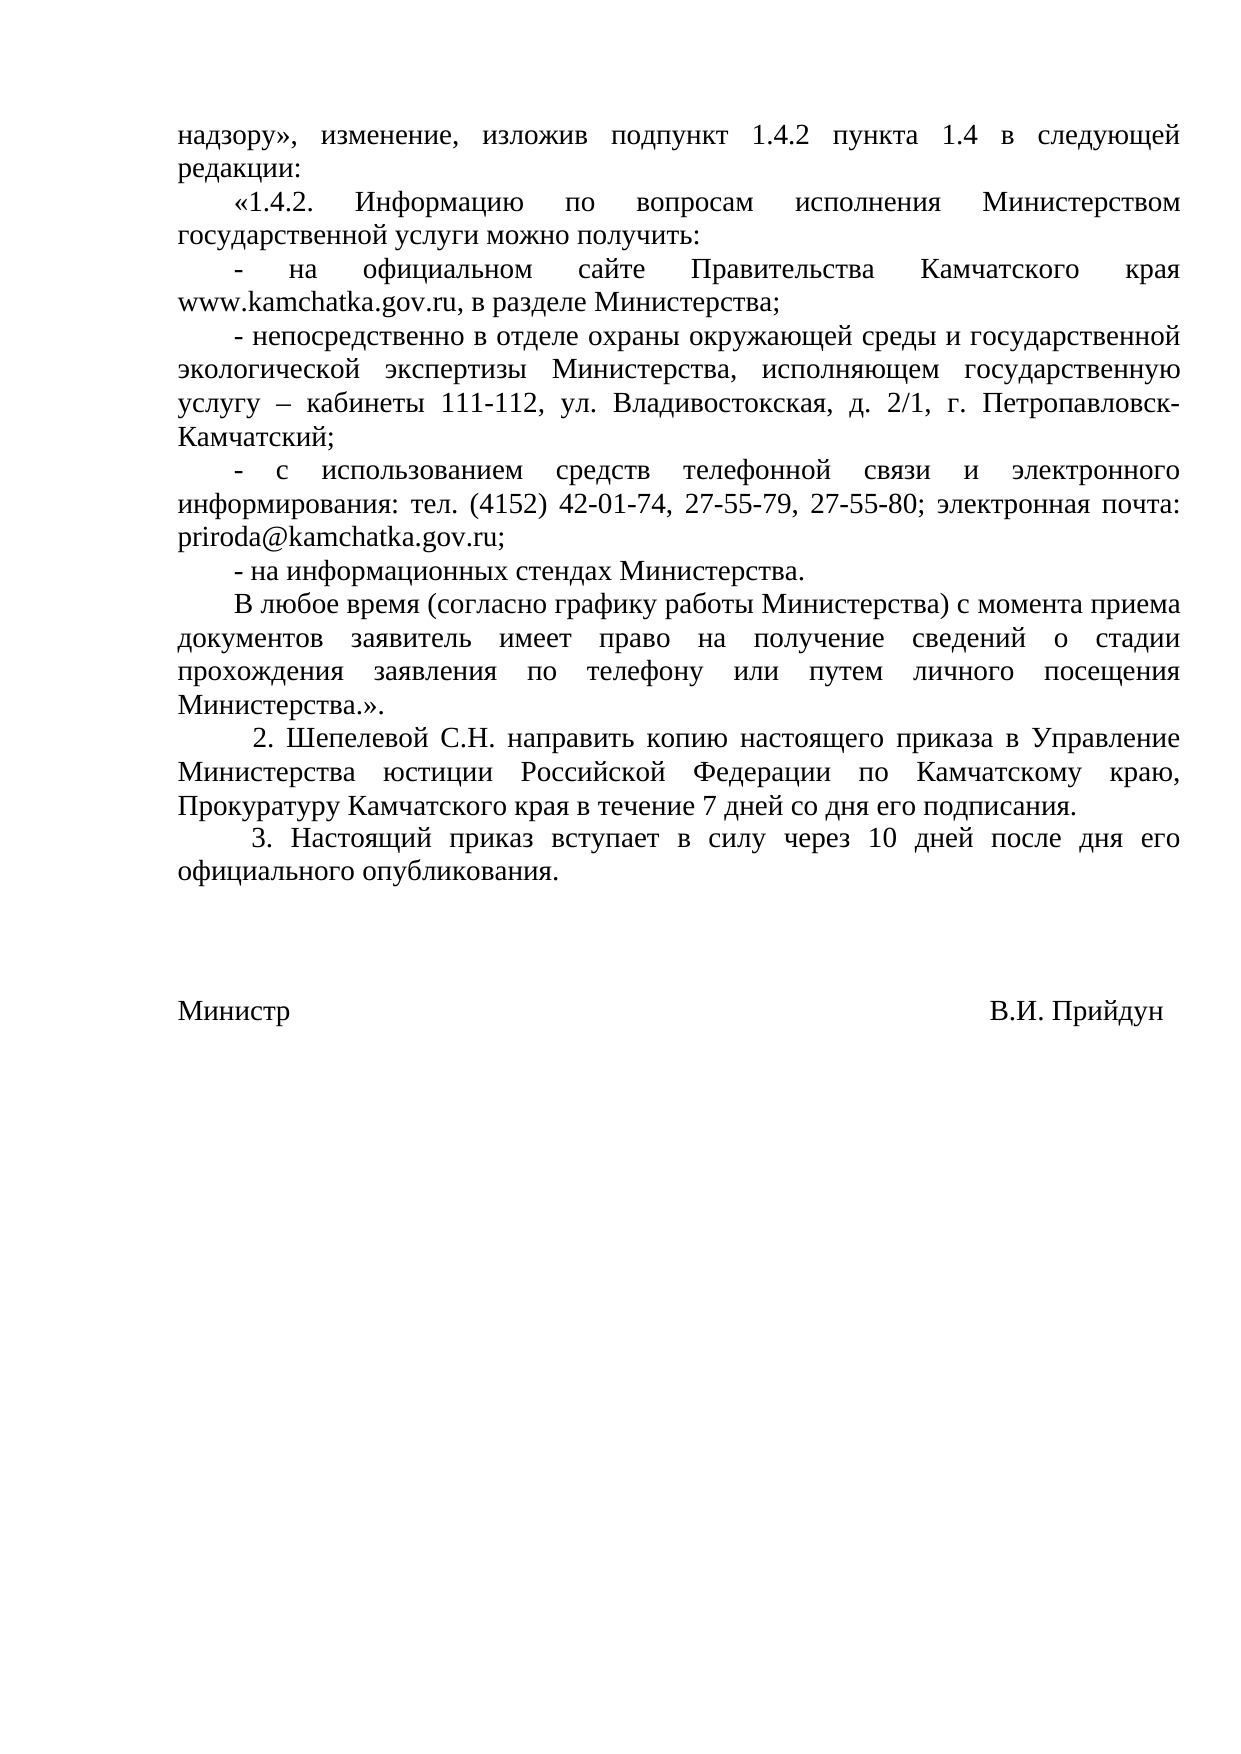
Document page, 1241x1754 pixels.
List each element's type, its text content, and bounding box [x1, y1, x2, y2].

text - на официальном сайте Правительства Камчатского края www.kamchatka.gov.ru, в разделе Министерства; [177, 251, 1181, 318]
text В любое время (согласно графику работы Министерства) с момента приема документов заявитель имеет право на получение сведений о стадии прохождения заявления по телефону или путем личного посещения Министерства.». [177, 586, 1181, 721]
text 3. Настоящий приказ вступает в силу через 10 дней после дня его официального опубликования. [177, 821, 1181, 887]
text Министр В.И. Прийдун [177, 993, 1181, 1027]
text - на информационных стендах Министерства. [177, 553, 1181, 586]
text «1.4.2. Информацию по вопросам исполнения Министерством государственной услуги можно получить: [177, 184, 1181, 251]
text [177, 118, 1181, 184]
text - непосредственно в отделе охраны окружающей среды и государственной экологической экспертизы Министерства, исполняющем государственную услугу – кабинеты 111-112, ул. Владивостокская, д. 2/1, г. Петропавловск-Камчатский; [177, 318, 1181, 452]
text 2. Шепелевой С.Н. направить копию настоящего приказа в Управление Министерства юстиции Российской Федерации по Камчатскому краю, Прокуратуру Камчатского края в течение 7 дней со дня его подписания. [177, 721, 1181, 821]
text - с использованием средств телефонной связи и электронного информирования: тел. (4152) 42-01-74, 27-55-79, 27-55-80; электронная почта: priroda@kamchatka.gov.ru; [177, 452, 1181, 553]
